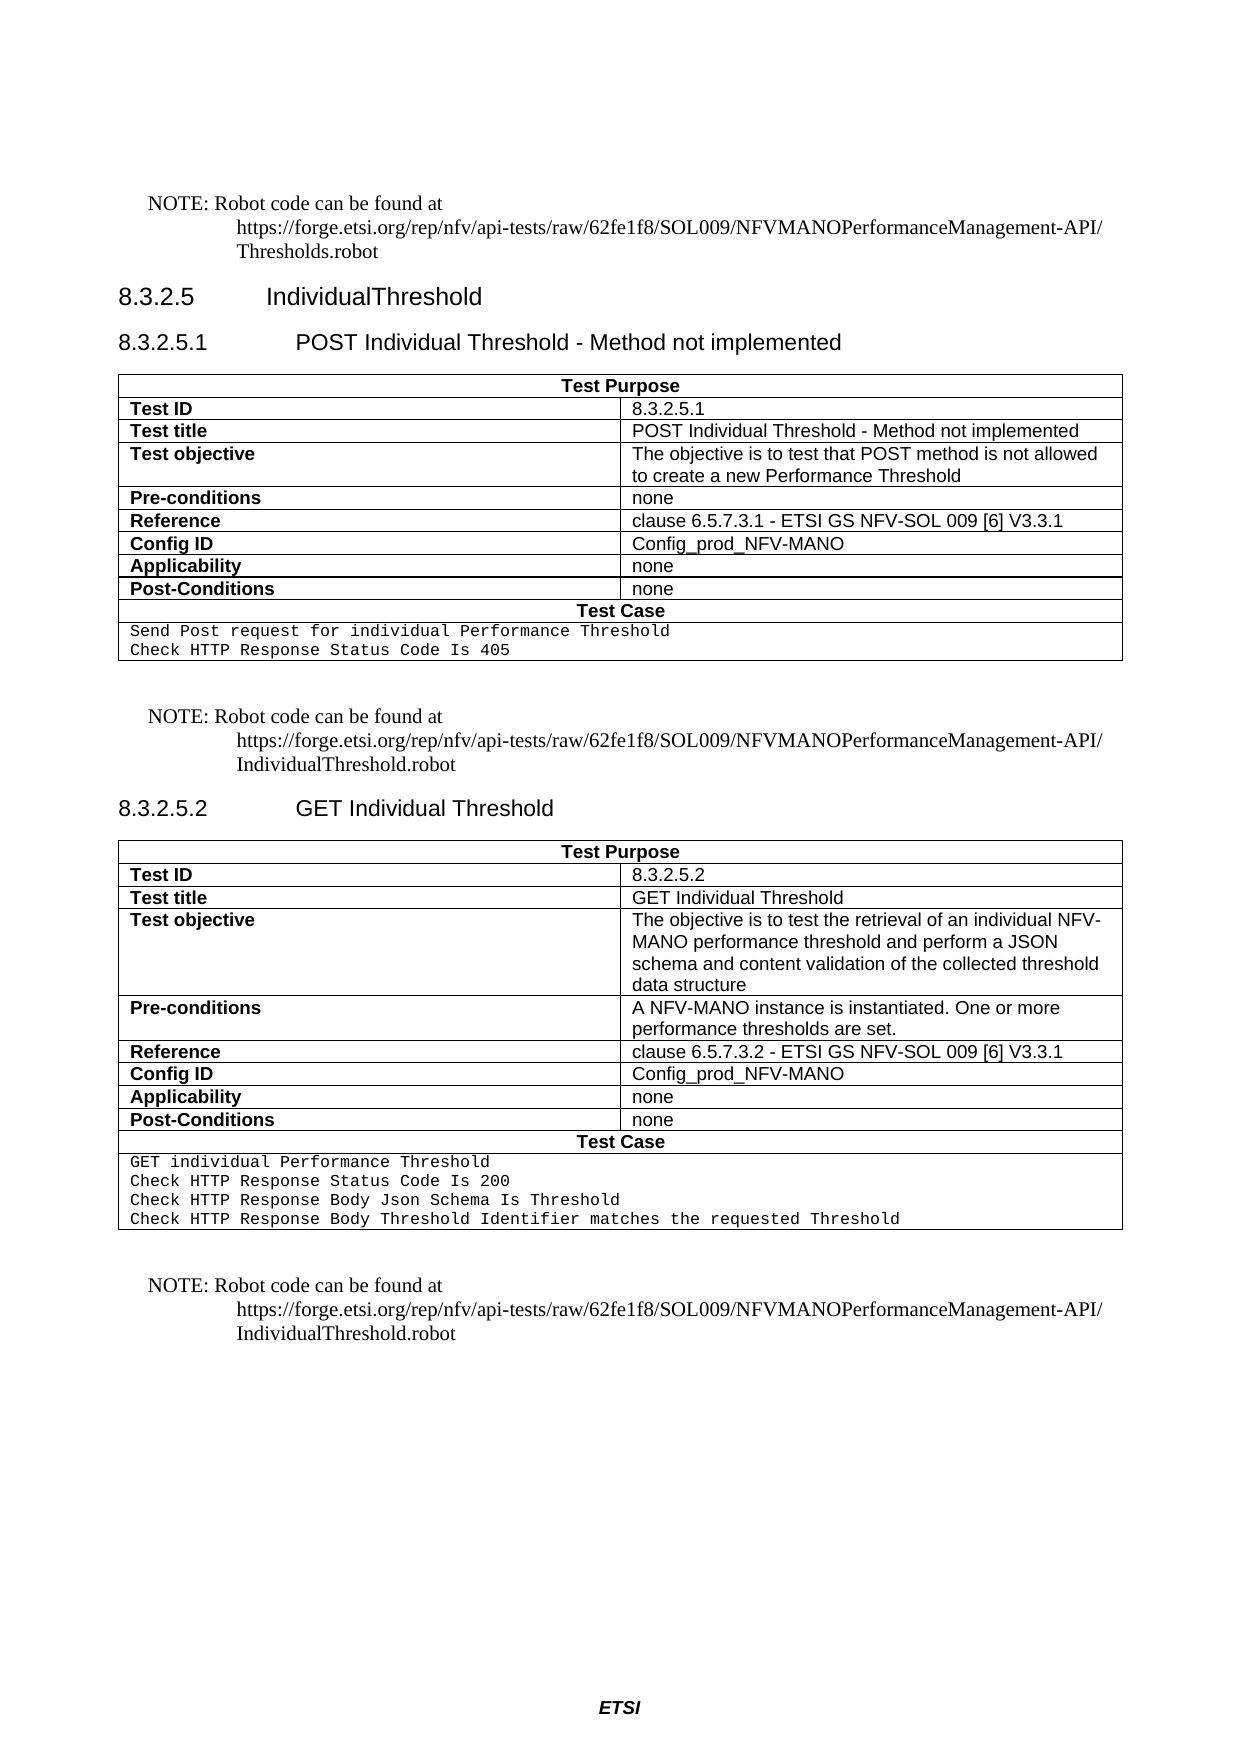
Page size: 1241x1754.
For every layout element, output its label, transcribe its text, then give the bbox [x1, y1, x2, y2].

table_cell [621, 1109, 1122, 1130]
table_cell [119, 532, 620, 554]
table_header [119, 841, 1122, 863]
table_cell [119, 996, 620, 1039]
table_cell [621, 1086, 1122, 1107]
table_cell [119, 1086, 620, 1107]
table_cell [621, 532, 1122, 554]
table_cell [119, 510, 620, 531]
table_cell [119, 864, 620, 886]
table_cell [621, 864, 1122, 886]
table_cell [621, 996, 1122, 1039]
subtitle 8.3.2.5.2 GET Individual Threshold [118, 795, 1122, 822]
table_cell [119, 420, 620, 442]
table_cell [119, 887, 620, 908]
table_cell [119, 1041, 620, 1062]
subtitle 8.3.2.5 IndividualThreshold [118, 281, 1122, 310]
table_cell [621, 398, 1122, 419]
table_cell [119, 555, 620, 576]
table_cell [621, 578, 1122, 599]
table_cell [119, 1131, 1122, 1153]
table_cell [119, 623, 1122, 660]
text NOTE: Robot code can be found at https://forge.etsi.org/rep/nfv/api-tests/raw/62fe1f8/SOL009/NFVMANOPerformanceManagement-API/IndividualThreshold.robot [148, 704, 1122, 776]
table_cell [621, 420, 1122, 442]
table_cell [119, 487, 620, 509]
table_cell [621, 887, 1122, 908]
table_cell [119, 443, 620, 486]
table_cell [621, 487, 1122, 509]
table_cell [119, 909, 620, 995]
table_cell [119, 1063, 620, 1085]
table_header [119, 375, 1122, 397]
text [148, 191, 1122, 263]
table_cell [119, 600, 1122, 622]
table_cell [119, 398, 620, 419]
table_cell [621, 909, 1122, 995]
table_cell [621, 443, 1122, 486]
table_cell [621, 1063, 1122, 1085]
text NOTE: Robot code can be found at https://forge.etsi.org/rep/nfv/api-tests/raw/62fe1f8/SOL009/NFVMANOPerformanceManagement-API/IndividualThreshold.robot [148, 1273, 1122, 1345]
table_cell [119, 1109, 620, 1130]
subtitle 8.3.2.5.1 POST Individual Threshold - Method not implemented [118, 329, 1122, 355]
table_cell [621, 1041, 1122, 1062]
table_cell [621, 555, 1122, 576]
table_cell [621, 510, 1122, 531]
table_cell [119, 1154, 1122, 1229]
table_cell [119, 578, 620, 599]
